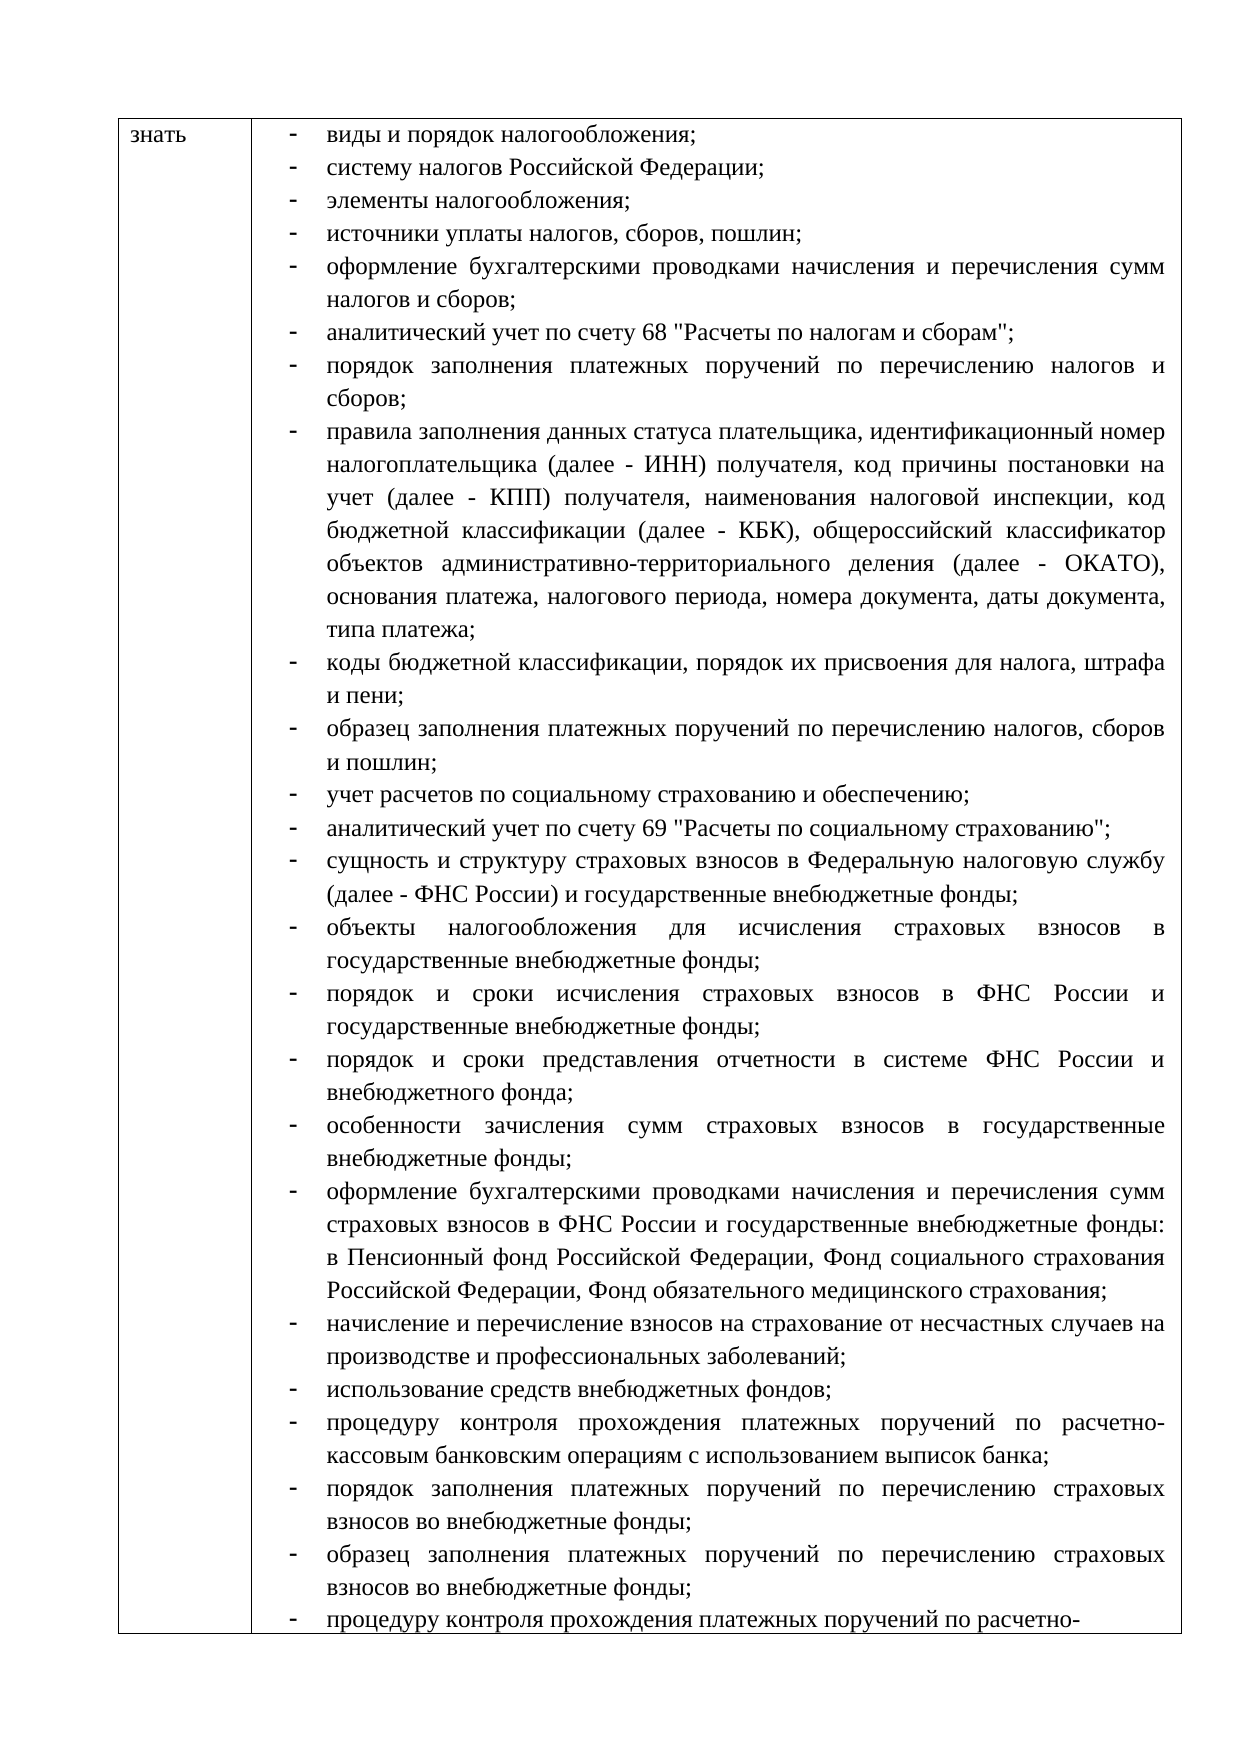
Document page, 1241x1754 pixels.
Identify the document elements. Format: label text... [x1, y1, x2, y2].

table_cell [252, 119, 1181, 1633]
table_cell знать [119, 119, 251, 1633]
